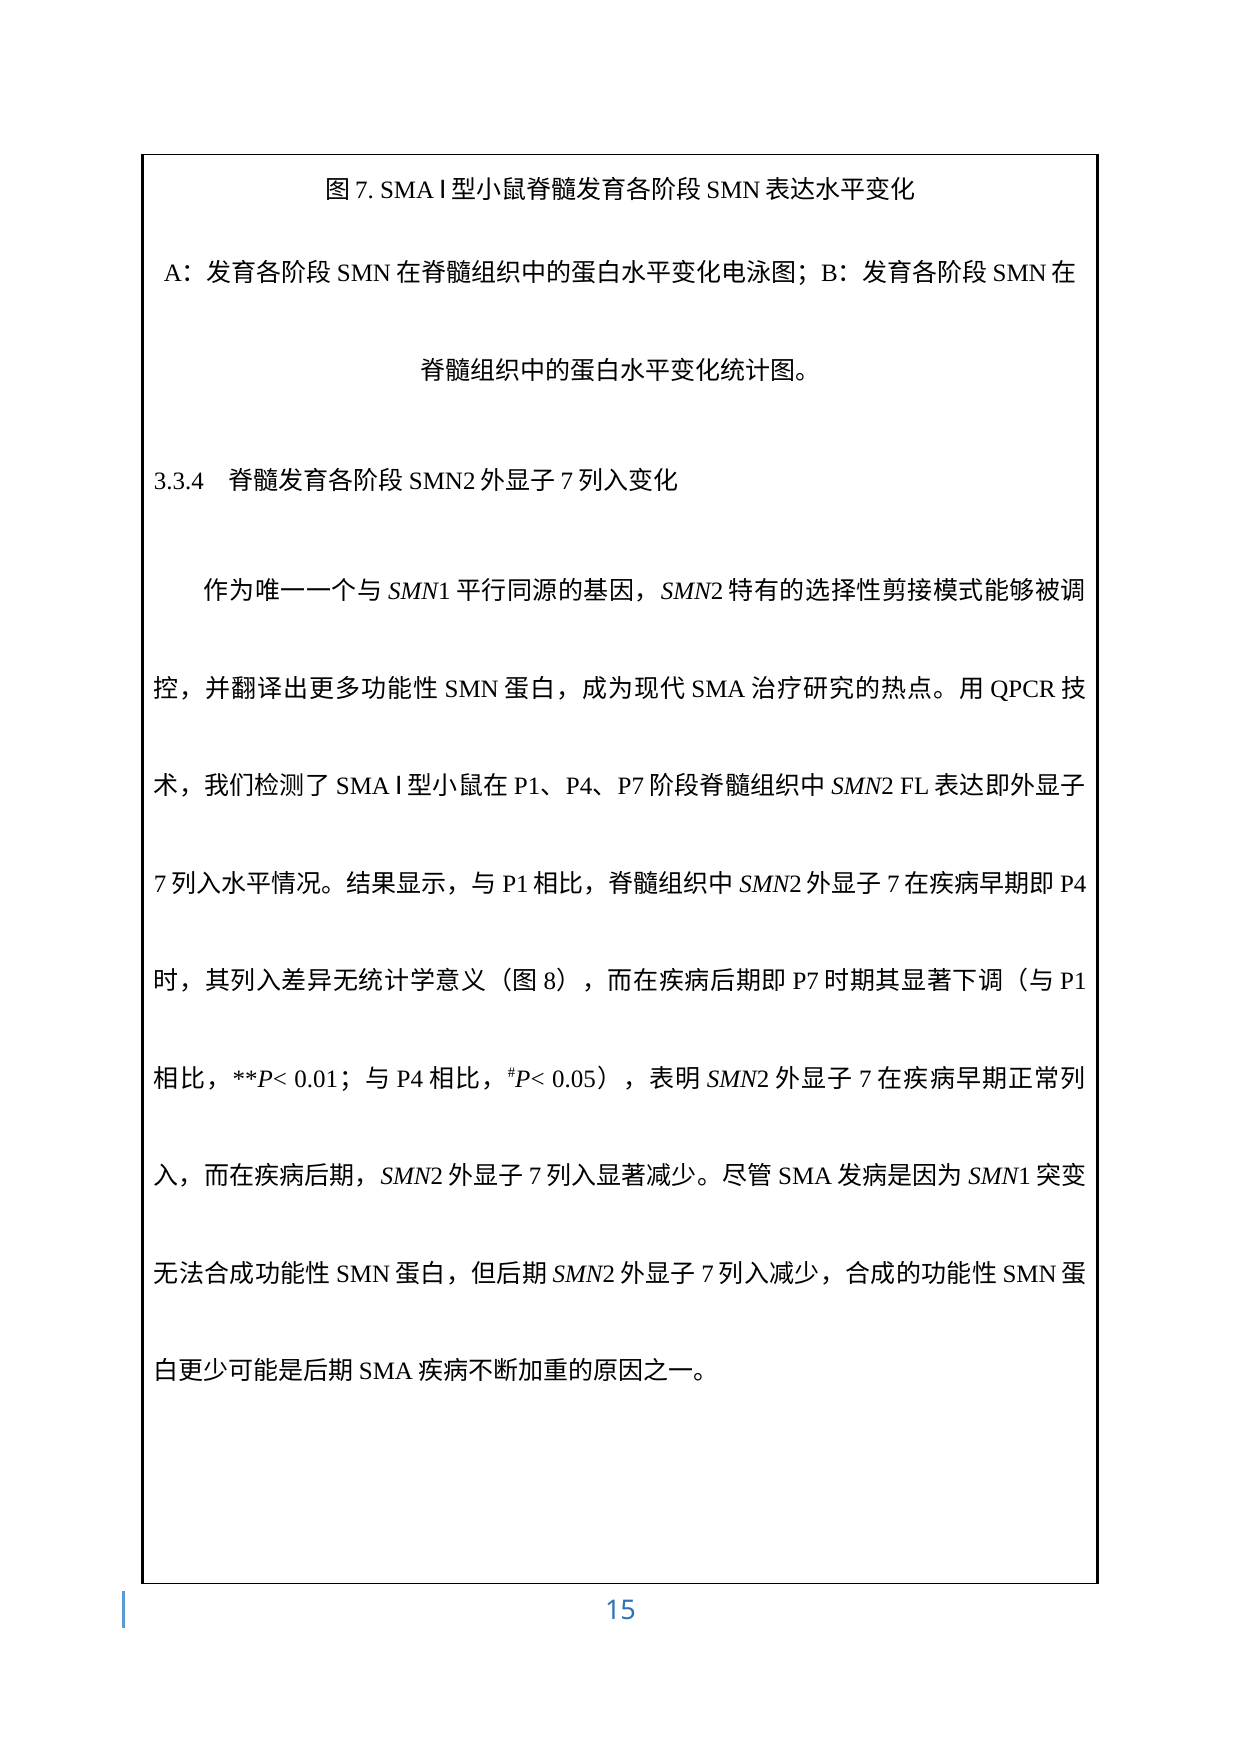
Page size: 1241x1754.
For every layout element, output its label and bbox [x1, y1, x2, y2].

table_cell [144, 155, 1096, 1583]
